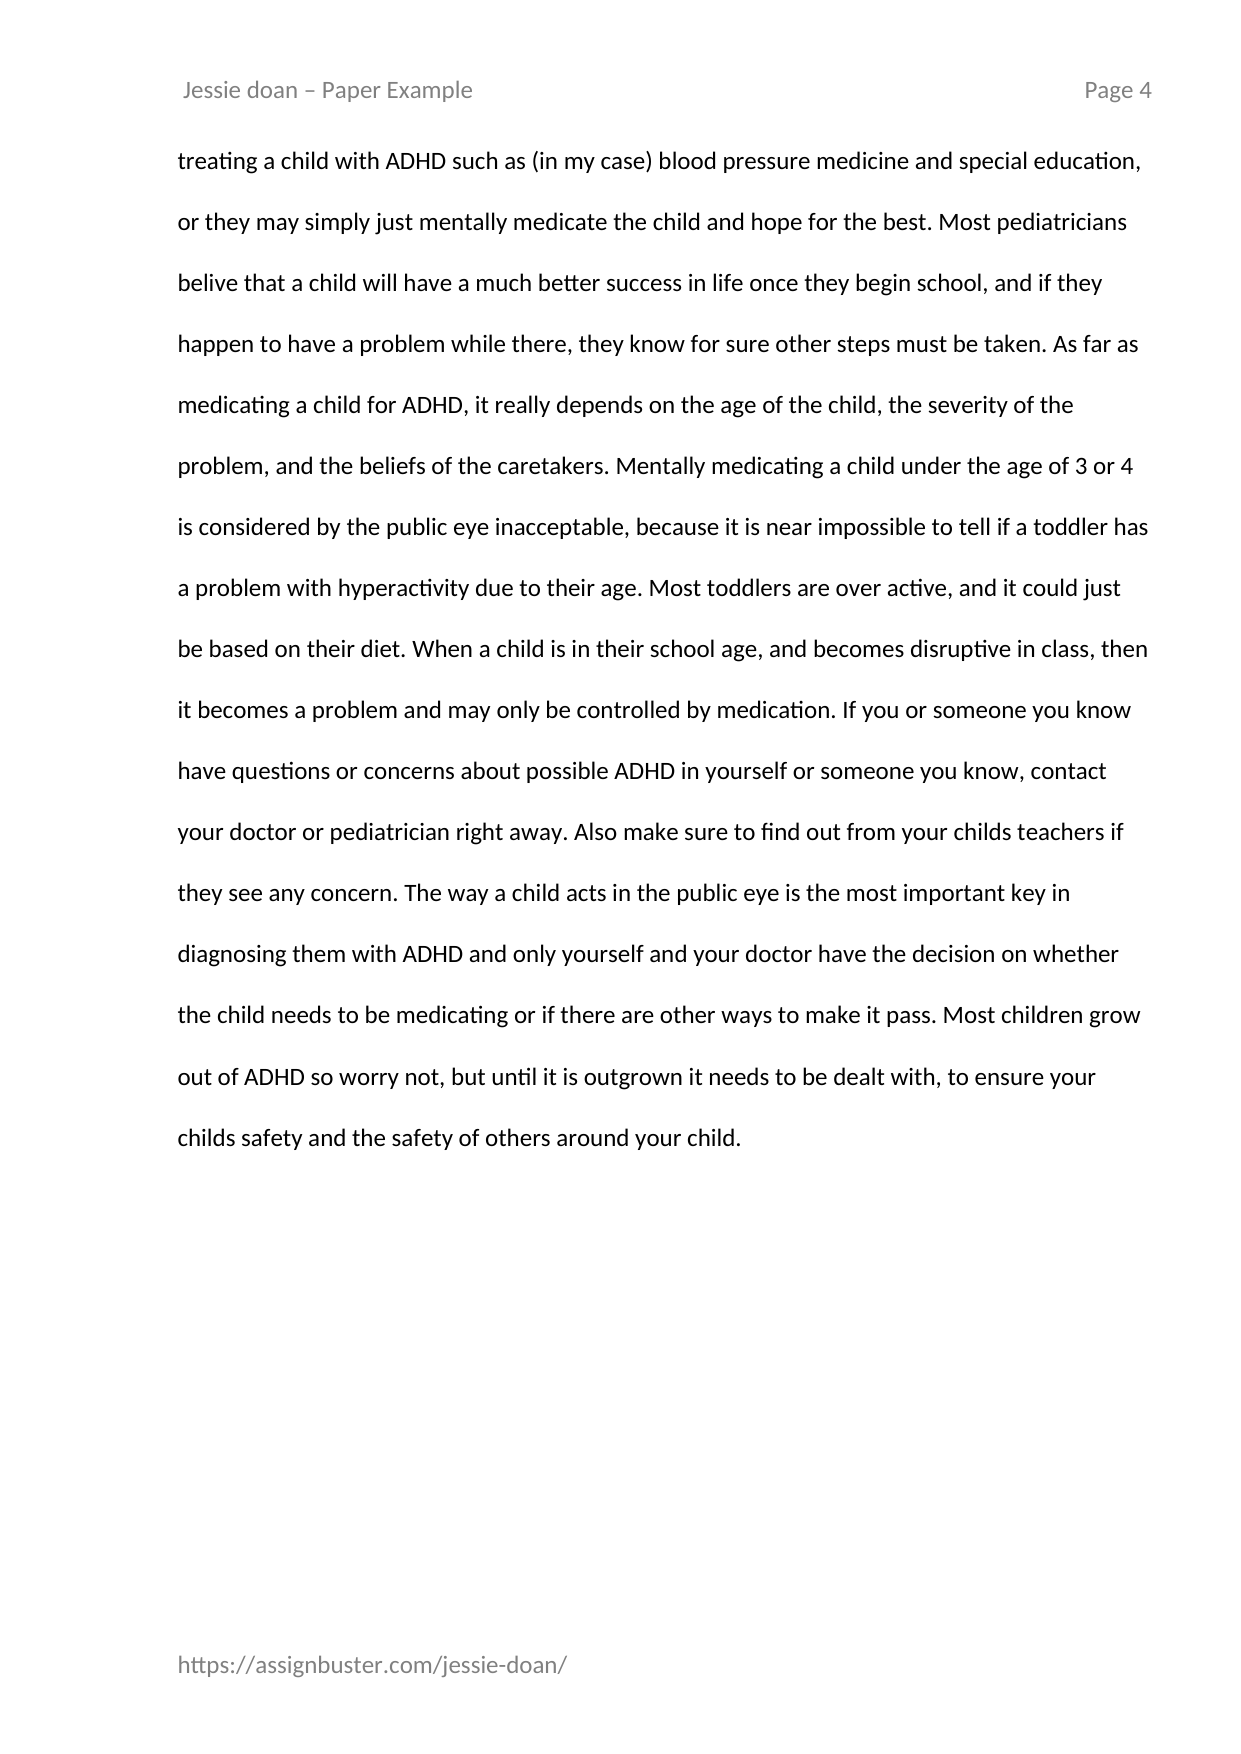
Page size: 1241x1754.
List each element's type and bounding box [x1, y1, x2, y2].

text [177, 145, 1152, 1152]
